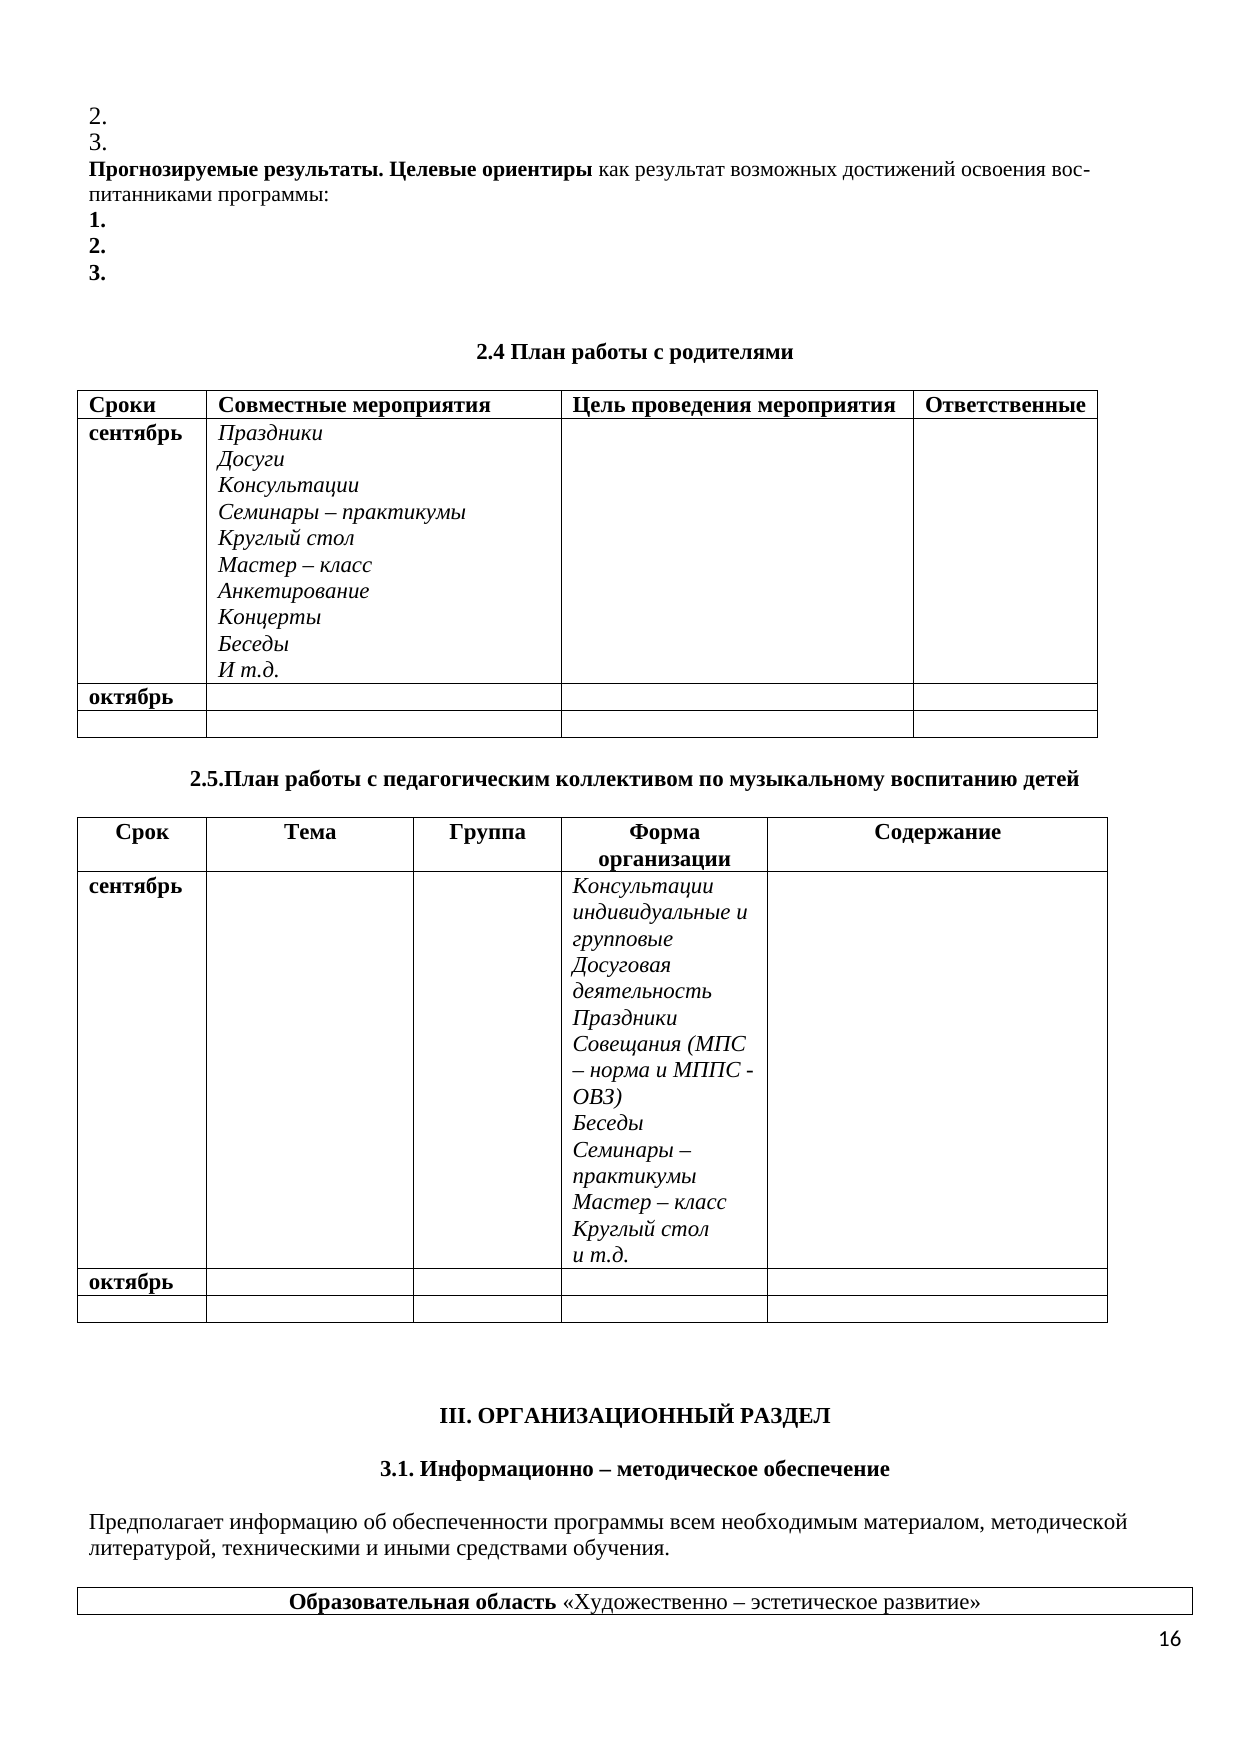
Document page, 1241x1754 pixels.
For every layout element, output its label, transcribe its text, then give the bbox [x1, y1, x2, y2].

table_header Группа [414, 818, 561, 871]
table_header Содержание [768, 818, 1107, 871]
table_header Цель проведения мероприятия [562, 391, 913, 418]
table_cell [207, 872, 413, 1267]
table_cell [562, 1296, 767, 1322]
table_header Форма организации [562, 818, 767, 871]
text 2.5.План работы с педагогическим коллективом по музыкальному воспитанию детей [89, 764, 1181, 791]
table_header Срок [78, 818, 206, 871]
text Предполагает информацию об обеспеченности программы всем необходимым материалом, методической литературой, техническими и иными средствами обучения. [89, 1508, 1181, 1560]
table_cell октябрь [78, 684, 206, 710]
text 2. [89, 103, 1179, 129]
table_cell [562, 684, 913, 710]
text 2.4 План работы с родителями [89, 338, 1181, 364]
table_cell [914, 711, 1097, 737]
table_cell [914, 684, 1097, 710]
text 2. [89, 232, 1181, 259]
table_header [78, 1588, 1192, 1614]
table_cell Праздники Досуги Консультации Семинары – практикумы Круглый стол Мастер – класс Анкетирование Концерты Беседы И т.д. [207, 419, 561, 682]
table_cell [562, 711, 913, 737]
table_cell октябрь [78, 1269, 206, 1295]
table_cell [78, 711, 206, 737]
table_cell [207, 684, 561, 710]
table_cell [414, 1296, 561, 1322]
table_cell [78, 1296, 206, 1322]
table_cell сентябрь [78, 419, 206, 682]
table_cell [207, 1296, 413, 1322]
table_cell [768, 1269, 1107, 1295]
table_cell [768, 872, 1107, 1267]
table_cell [207, 1269, 413, 1295]
table_cell [562, 1269, 767, 1295]
text 3. [89, 129, 1179, 156]
text III. ОРГАНИЗАЦИОННЫЙ РАЗДЕЛ [89, 1402, 1181, 1429]
table_cell [914, 419, 1097, 682]
table_cell [207, 711, 561, 737]
table_cell Консультации индивидуальные и групповые Досуговая деятельность Праздники Совещания (МПС – норма и МППС - ОВЗ) Беседы Семинары – практикумы Мастер – класс Круглый стол и т.д. [562, 872, 767, 1267]
text 3.1. Информационно – методическое обеспечение [89, 1455, 1181, 1481]
text 1. [89, 206, 1181, 232]
table_cell [414, 1269, 561, 1295]
table_cell [414, 872, 561, 1267]
table_header Тема [207, 818, 413, 871]
table_cell [562, 419, 913, 682]
text Прогнозируемые результаты. Целевые ориентиры как результат возможных достижений освоения воспитанниками программы: [89, 156, 1181, 206]
table_header Сроки [78, 391, 206, 418]
table_cell [768, 1296, 1107, 1322]
text 3. [89, 259, 1181, 285]
table_header Совместные мероприятия [207, 391, 561, 418]
table_cell сентябрь [78, 872, 206, 1267]
table_header Ответственные [914, 391, 1097, 418]
